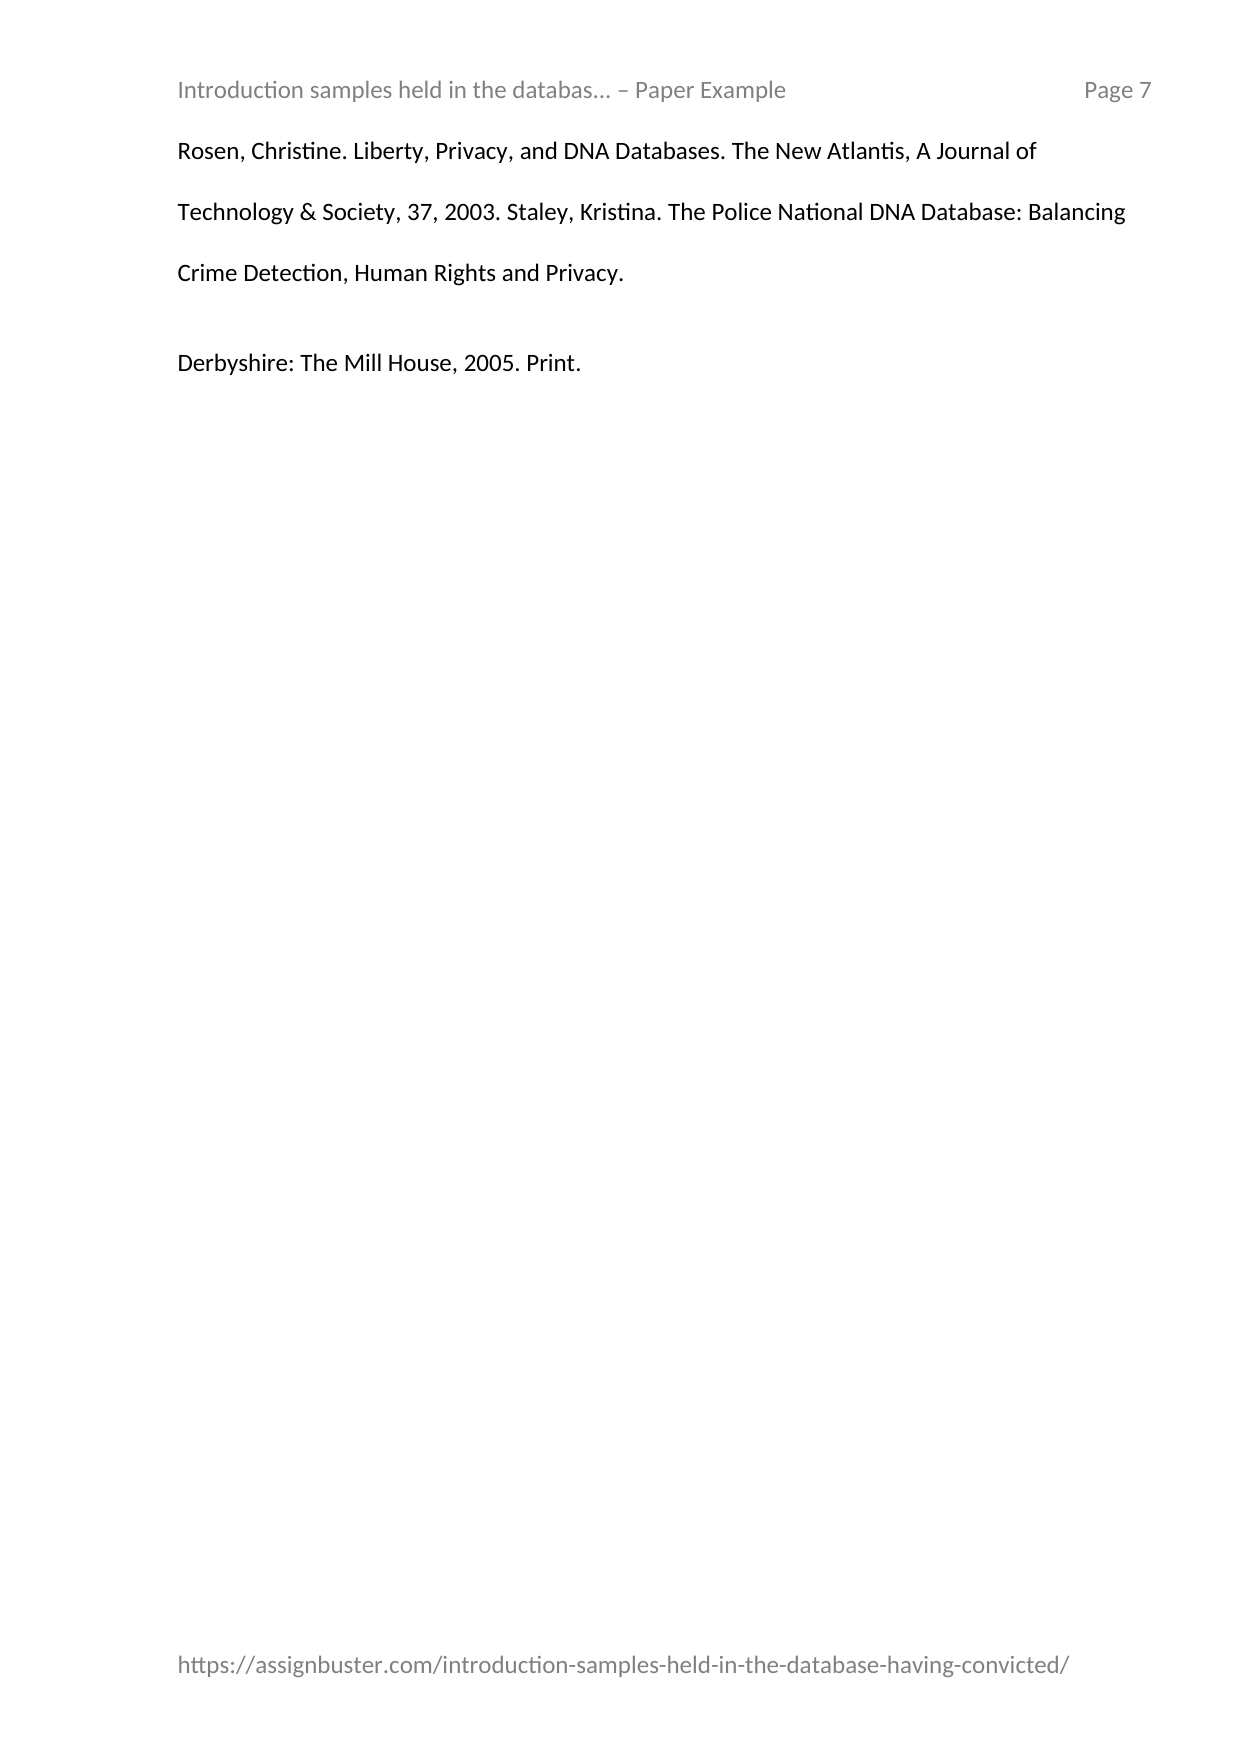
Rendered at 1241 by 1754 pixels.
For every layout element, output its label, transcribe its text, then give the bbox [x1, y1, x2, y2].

text Derbyshire: The Mill House, 2005. Print. [177, 347, 1152, 378]
text Rosen, Christine. Liberty, Privacy, and DNA Databases. The New Atlantis, A Journal of Technology & Society, 37, 2003. Staley, Kristina. The Police National DNA Database: Balancing Crime Detection, Human Rights and Privacy. [177, 135, 1152, 287]
